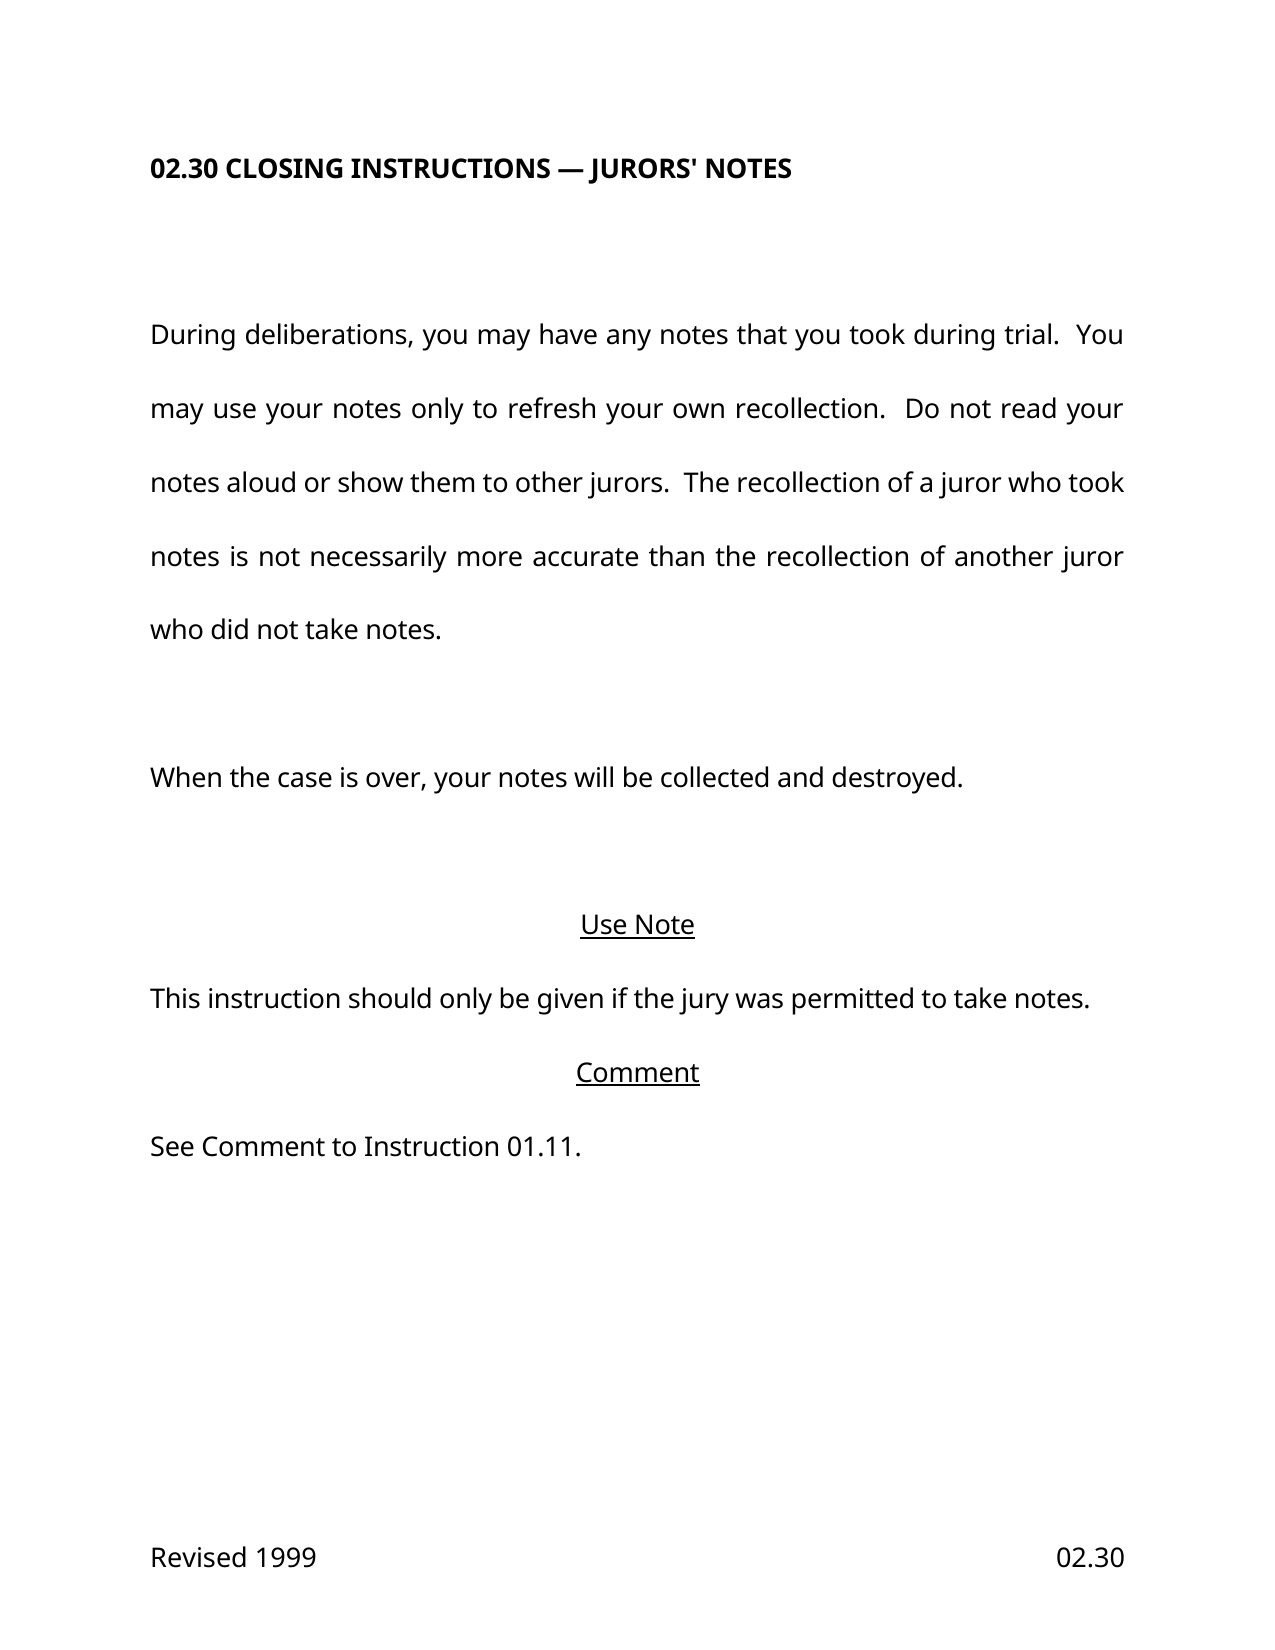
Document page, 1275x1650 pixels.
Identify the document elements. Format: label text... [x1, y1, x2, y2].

text See Comment to Instruction 01.11. [150, 1127, 1125, 1164]
text This instruction should only be given if the jury was permitted to take notes. [150, 979, 1125, 1016]
text During deliberations, you may have any notes that you took during trial. You may use your notes only to refresh your own recollection. Do not read your notes aloud or show them to other jurors. The recollection of a juror who took notes is not necessarily more accurate than the recollection of another juror who did not take notes. [150, 316, 1125, 648]
text When the case is over, your notes will be collected and destroyed. [150, 758, 1125, 795]
text Comment [150, 1053, 1125, 1090]
text 02.30 CLOSING INSTRUCTIONS — JURORS' NOTES [150, 150, 1125, 187]
text Use Note [150, 906, 1125, 943]
